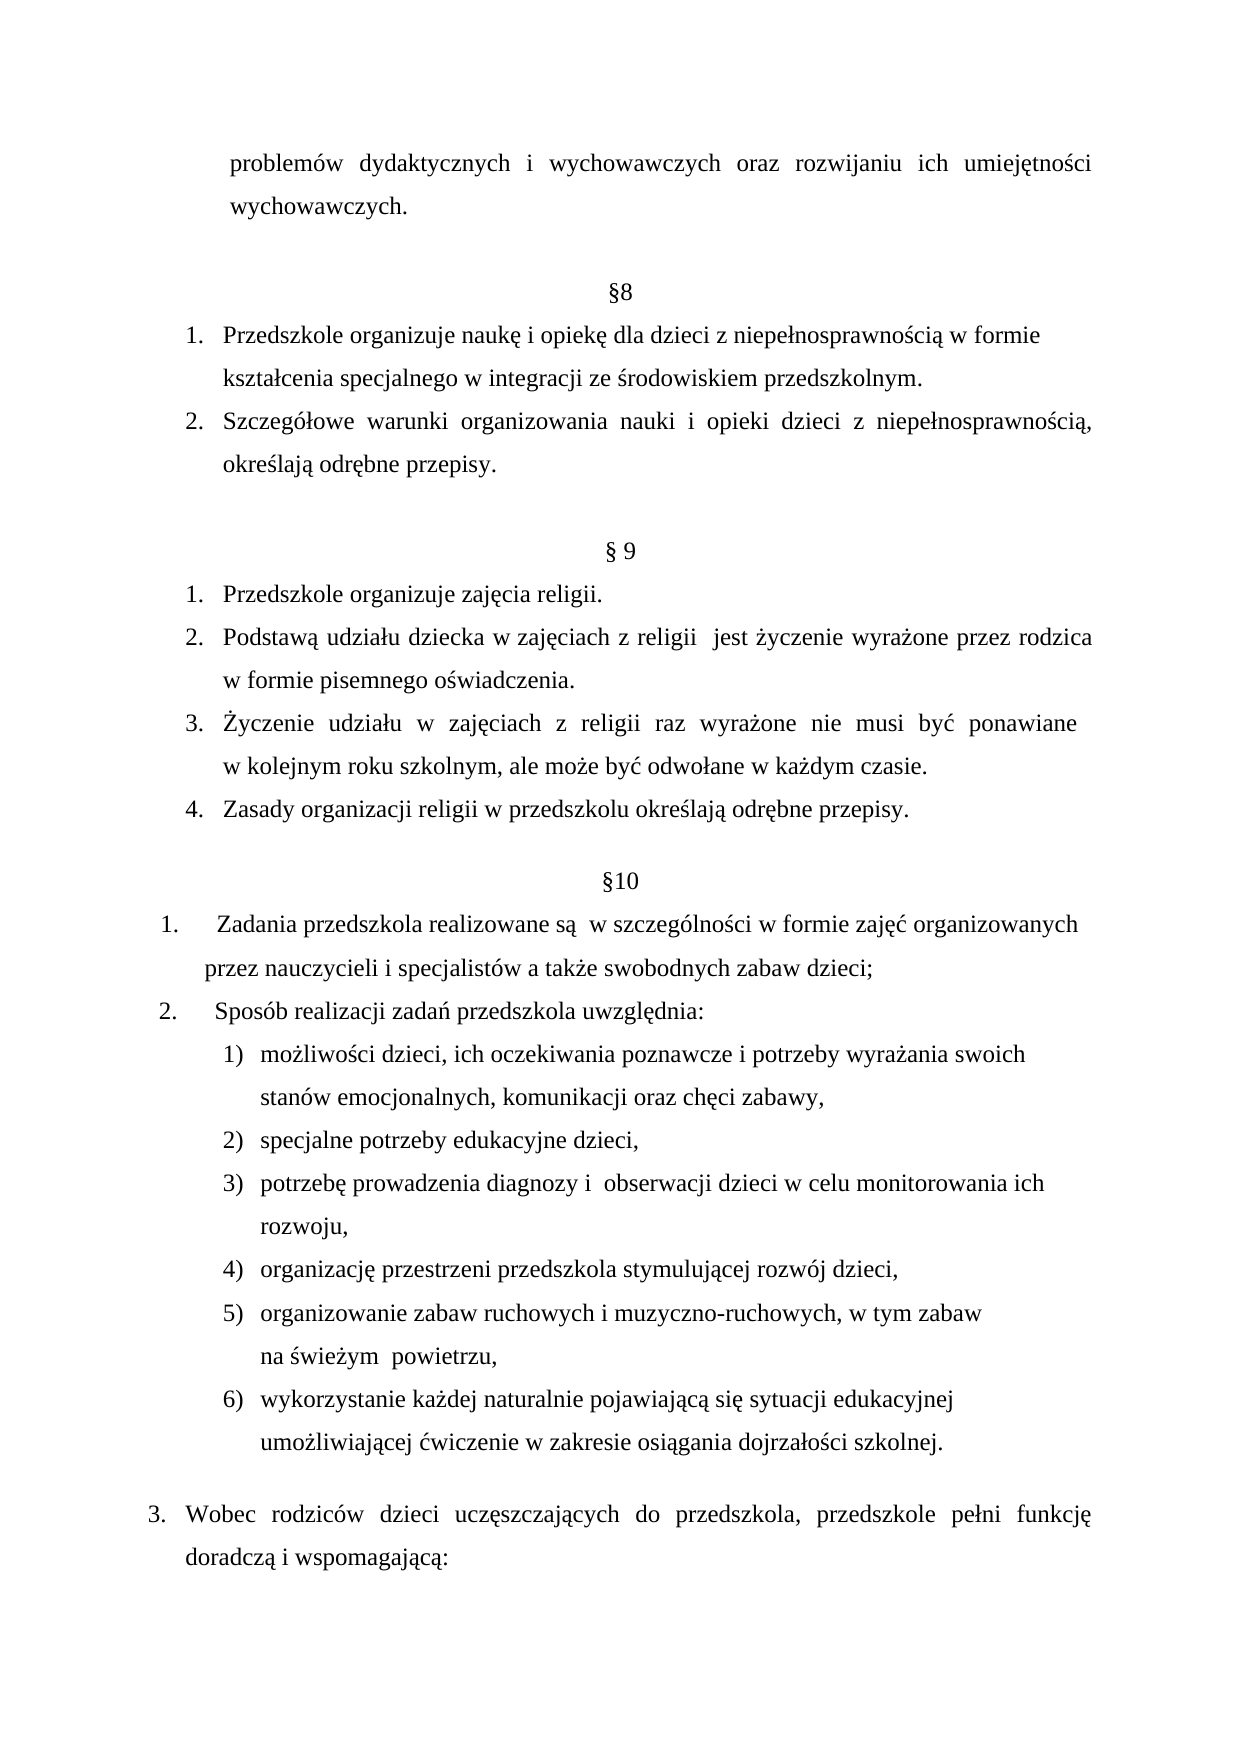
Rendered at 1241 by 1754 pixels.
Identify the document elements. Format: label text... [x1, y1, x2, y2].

text § 9 [148, 536, 1093, 564]
list potrzebę prowadzenia diagnozy i obserwacji dzieci w celu monitorowania ich rozwoju, [223, 1168, 1093, 1240]
list wykorzystanie każdej naturalnie pojawiającą się sytuacji edukacyjnej umożliwiającej ćwiczenie w zakresie osiągania dojrzałości szkolnej. [223, 1384, 1093, 1456]
list Życzenie udziału w zajęciach z religii raz wyrażone nie musi być ponawiane w kolejnym roku szkolnym, ale może być odwołane w każdym czasie. [185, 708, 1093, 780]
list Zasady organizacji religii w przedszkolu określają odrębne przepisy. [185, 794, 1093, 823]
list Podstawą udziału dziecka w zajęciach z religii jest życzenie wyrażone przez rodzica w formie pisemnego oświadczenia. [185, 622, 1093, 694]
list możliwości dzieci, ich oczekiwania poznawcze i potrzeby wyrażania swoich stanów emocjonalnych, komunikacji oraz chęci zabawy, [223, 1039, 1093, 1111]
text §8 [148, 277, 1093, 306]
list Wobec rodziców dzieci uczęszczających do przedszkola, przedszkole pełni funkcję doradczą i wspomagającą: [148, 1499, 1093, 1571]
list Przedszkole organizuje naukę i opiekę dla dzieci z niepełnosprawnością w formie kształcenia specjalnego w integracji ze środowiskiem przedszkolnym. [185, 320, 1093, 392]
list Przedszkole organizuje zajęcia religii. [185, 579, 1093, 608]
text §10 [148, 866, 1093, 895]
list Szczegółowe warunki organizowania nauki i opieki dzieci z niepełnosprawnością, określają odrębne przepisy. [185, 406, 1093, 478]
list organizowanie zabaw ruchowych i muzyczno-ruchowych, w tym zabaw na świeżym powietrzu, [223, 1298, 1093, 1369]
list Sposób realizacji zadań przedszkola uwzględnia: [177, 996, 1093, 1024]
list organizację przestrzeni przedszkola stymulującej rozwój dzieci, [223, 1254, 1093, 1283]
text 1. Zadania przedszkola realizowane są w szczególności w formie zajęć organizowanych przez nauczycieli i specjalistów a także swobodnych zabaw dzieci; [148, 909, 1093, 981]
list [192, 148, 1093, 219]
list specjalne potrzeby edukacyjne dzieci, [223, 1125, 1093, 1154]
